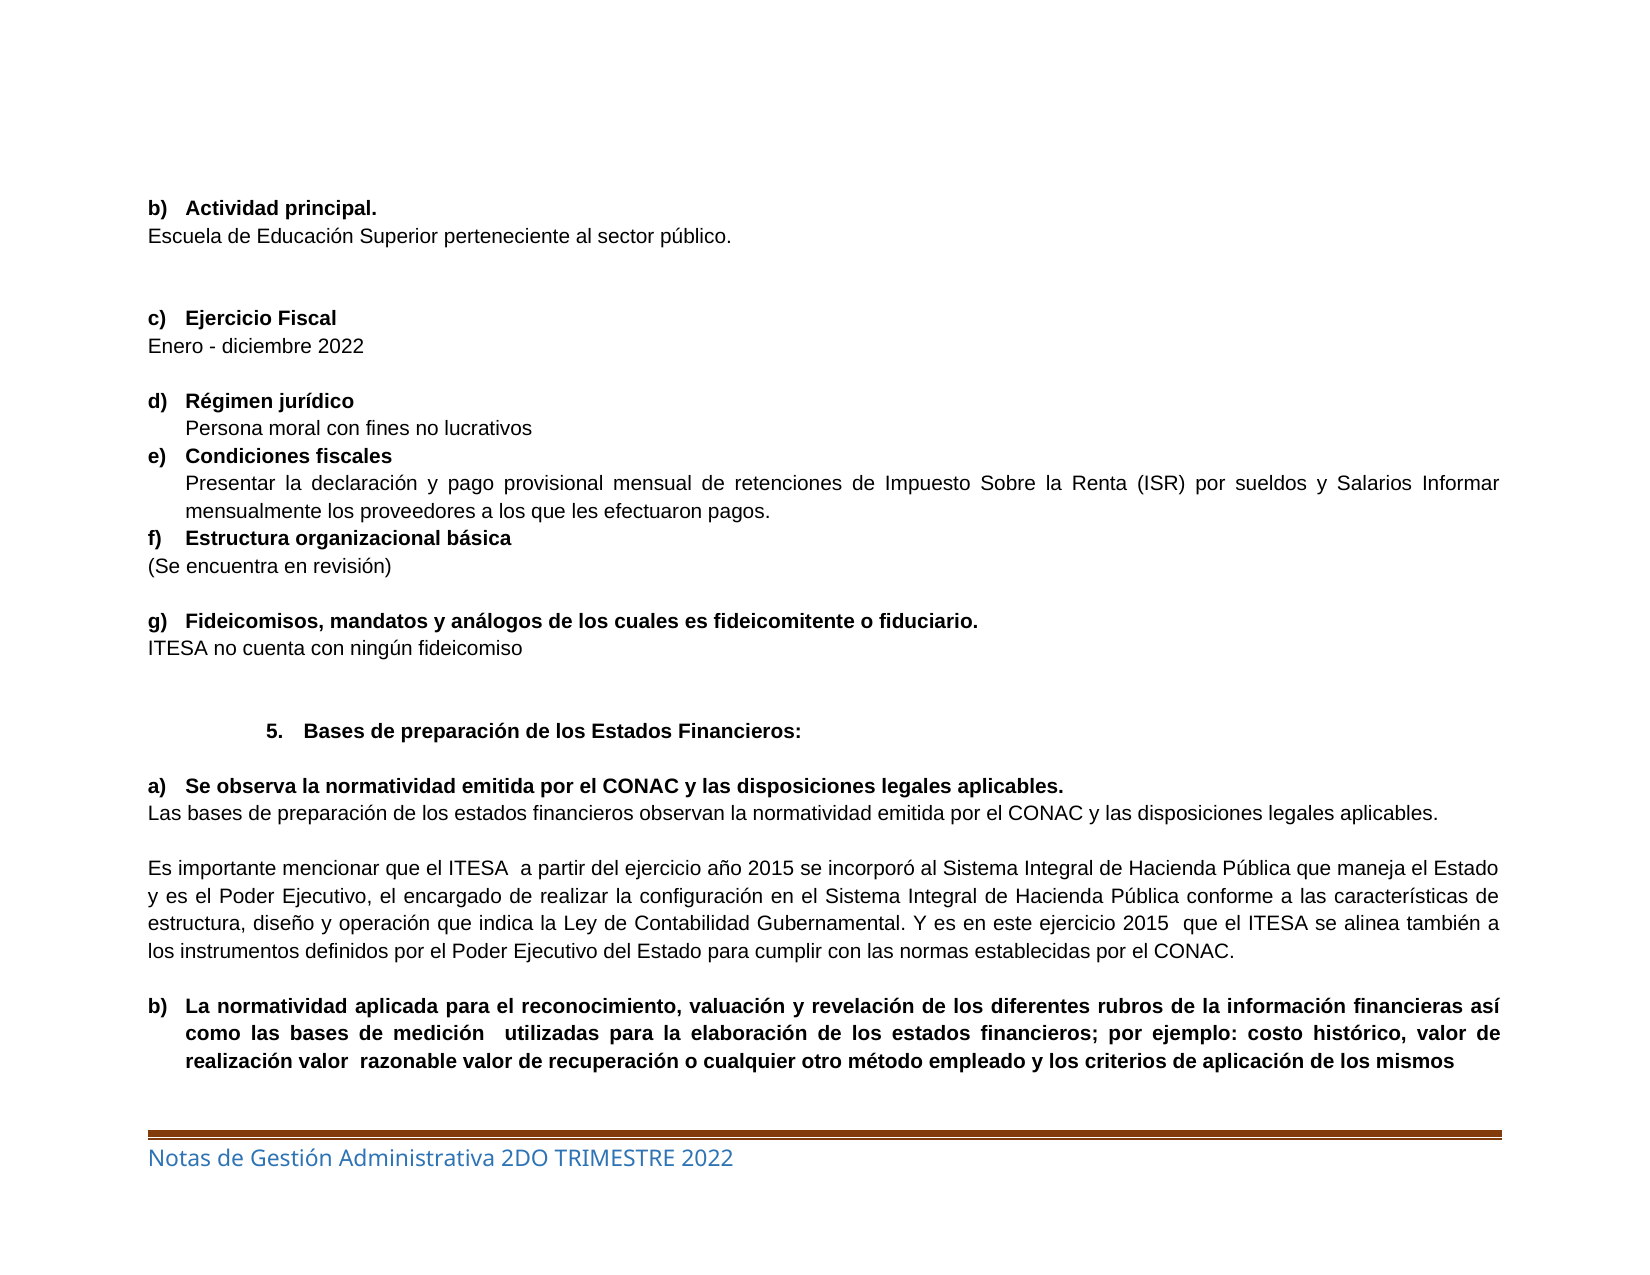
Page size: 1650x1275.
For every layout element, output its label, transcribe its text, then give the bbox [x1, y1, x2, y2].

text Es importante mencionar que el ITESA a partir del ejercicio año 2015 se incorporó al Sistema Integral de Hacienda Pública que maneja el Estado y es el Poder Ejecutivo, el encargado de realizar la configuración en el Sistema Integral de Hacienda Pública conforme a las características de estructura, diseño y operación que indica la Ley de Contabilidad Gubernamental. Y es en este ejercicio 2015 que el ITESA se alinea también a los instrumentos definidos por el Poder Ejecutivo del Estado para cumplir con las normas establecidas por el CONAC. [148, 856, 1502, 962]
list Estructura organizacional básica [148, 526, 1502, 550]
list Ejercicio Fiscal [148, 306, 1502, 330]
list Condiciones fiscales [148, 443, 1502, 467]
text Enero - diciembre 2022 [148, 333, 1502, 357]
list Se observa la normatividad emitida por el CONAC y las disposiciones legales aplicables. [148, 773, 1502, 797]
text Las bases de preparación de los estados financieros observan la normatividad emitida por el CONAC y las disposiciones legales aplicables. [148, 801, 1502, 825]
list Régimen jurídico [148, 388, 1502, 412]
list Bases de preparación de los Estados Financieros: [266, 718, 1502, 742]
text Escuela de Educación Superior perteneciente al sector público. [148, 223, 1502, 247]
text ITESA no cuenta con ningún fideicomiso [148, 636, 1502, 660]
list Persona moral con fines no lucrativos [185, 416, 1502, 440]
list Presentar la declaración y pago provisional mensual de retenciones de Impuesto Sobre la Renta (ISR) por sueldos y Salarios Informar mensualmente los proveedores a los que les efectuaron pagos. [185, 471, 1502, 522]
list Actividad principal. [148, 196, 1502, 220]
text (Se encuentra en revisión) [148, 553, 1502, 577]
list Fideicomisos, mandatos y análogos de los cuales es fideicomitente o fiduciario. [148, 608, 1502, 632]
list La normatividad aplicada para el reconocimiento, valuación y revelación de los diferentes rubros de la información financieras así como las bases de medición utilizadas para la elaboración de los estados financieros; por ejemplo: costo histórico, valor de realización valor razonable valor de recuperación o cualquier otro método empleado y los criterios de aplicación de los mismos [148, 993, 1502, 1072]
